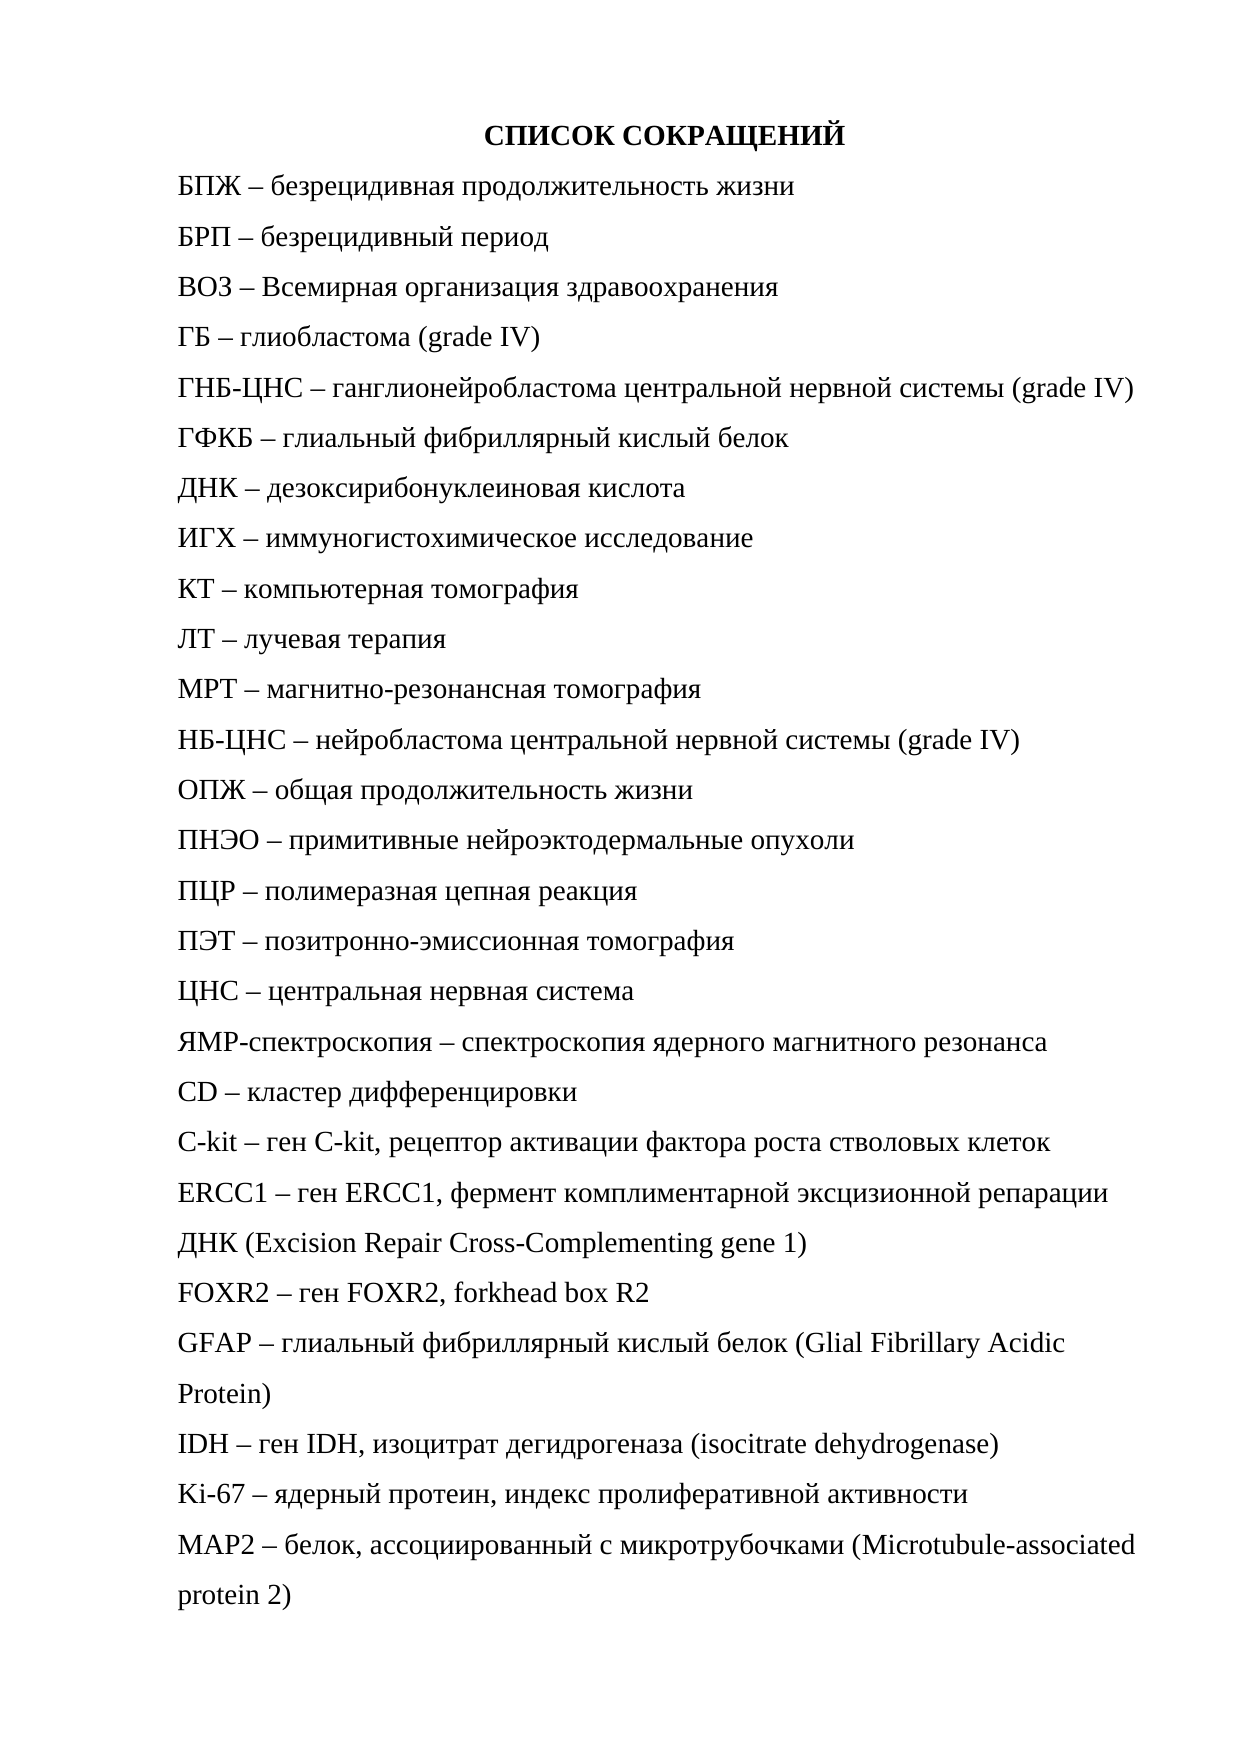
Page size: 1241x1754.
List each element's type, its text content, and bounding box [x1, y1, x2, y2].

text Ki-67 – ядерный протеин, индекс пролиферативной активности [177, 1477, 1152, 1510]
text БПЖ – безрецидивная продолжительность жизни [177, 168, 1152, 202]
text GFAP – глиальный фибриллярный кислый белок (Glial Fibrillary Acidic Protein) [177, 1326, 1152, 1409]
text КТ – компьютерная томография [177, 571, 1152, 604]
text ЯМР-спектроскопия – спектроскопия ядерного магнитного резонанса [177, 1024, 1152, 1057]
text ГБ – глиобластома (grade IV) [177, 319, 1152, 353]
text ОПЖ – общая продолжительность жизни [177, 772, 1152, 806]
text БРП – безрецидивный период [177, 219, 1152, 252]
text ДНК – дезоксирибонуклеиновая кислота [177, 470, 1152, 504]
text ЛТ – лучевая терапия [177, 621, 1152, 655]
text FOXR2 – ген FOXR2, forkhead box R2 [177, 1275, 1152, 1309]
text НБ-ЦНС – нейробластома центральной нервной системы (grade IV) [177, 722, 1152, 755]
text ГФКБ – глиальный фибриллярный кислый белок [177, 420, 1152, 453]
text CD – кластер дифференцировки [177, 1074, 1152, 1108]
subtitle Список сокращений [177, 118, 1152, 152]
text ГНБ-ЦНС – ганглионейробластома центральной нервной системы (grade IV) [177, 370, 1152, 403]
text ВОЗ – Всемирная организация здравоохранения [177, 269, 1152, 303]
text ПЭТ – позитронно-эмиссионная томография [177, 923, 1152, 957]
text MAP2 – белок, ассоциированный с микротрубочками (Microtubule-associated protein 2) [177, 1527, 1152, 1611]
text IDH – ген IDH, изоцитрат дегидрогеназа (isocitrate dehydrogenase) [177, 1426, 1152, 1460]
text ПЦР – полимеразная цепная реакция [177, 873, 1152, 906]
text ERCC1 – ген ERCC1, фермент комплиментарной эксцизионной репарации ДНК (Excision Repair Cross-Complementing gene 1) [177, 1175, 1152, 1258]
text ЦНС – центральная нервная система [177, 973, 1152, 1007]
text ИГХ – иммуногистохимическое исследование [177, 521, 1152, 554]
text МРТ – магнитно-резонансная томография [177, 672, 1152, 705]
text C-kit – ген С-kit, рецептор активации фактора роста стволовых клеток [177, 1124, 1152, 1158]
text ПНЭО – примитивные нейроэктодермальные опухоли [177, 822, 1152, 856]
